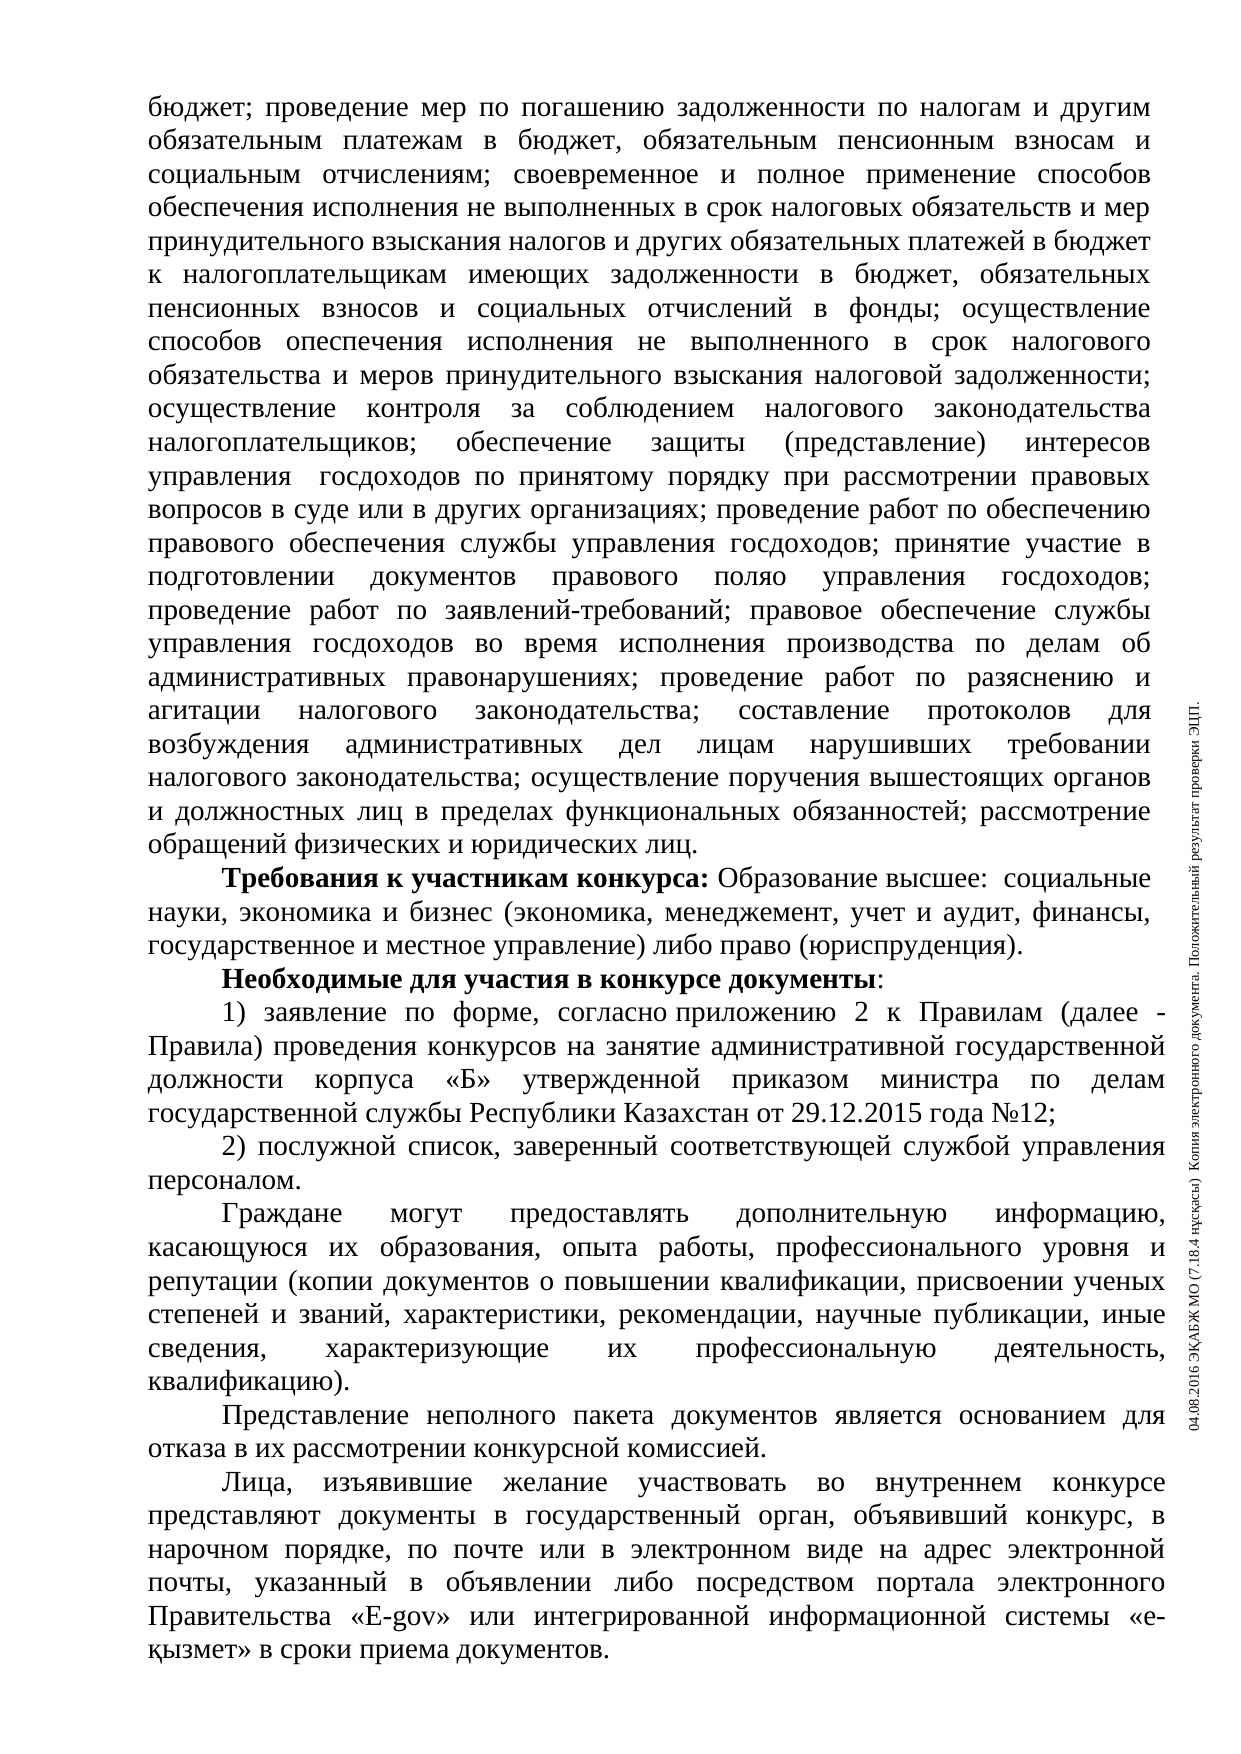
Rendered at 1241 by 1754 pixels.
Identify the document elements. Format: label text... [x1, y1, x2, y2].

text Требования к участникам конкурса: Образование высшее: социальные науки, экономика и бизнес (экономика, менеджемент, учет и аудит, финансы, государственное и местное управление) либо право (юриспруденция). [148, 860, 1152, 961]
text Граждане могут предоставлять дополнительную информацию, касающуюся их образования, опыта работы, профессионального уровня и репутации (копии документов о повышении квалификации, присвоении ученых степеней и званий, характеристики, рекомендации, научные публикации, иные сведения, характеризующие их профессиональную деятельность, квалификацию). [148, 1196, 1166, 1397]
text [148, 89, 1152, 860]
text Представление неполного пакета документов является основанием для отказа в их рассмотрении конкурсной комиссией. [148, 1397, 1166, 1464]
text 1) заявление по форме, согласно приложению 2 к Правилам (далее - Правила) проведения конкурсов на занятие административной государственной должности корпуса «Б» утвержденной приказом министра по делам государственной службы Республики Казахстан от 29.12.2015 года №12; [148, 994, 1166, 1128]
text Необходимые для участия в конкурсе документы: [148, 961, 1166, 994]
text 2) послужной список, заверенный соответствующей службой управления персоналом. [148, 1128, 1166, 1196]
text Лица, изъявившие желание участвовать во внутреннем конкурсе представляют документы в государственный орган, объявивший конкурс, в нарочном порядке, по почте или в электронном виде на адрес электронной почты, указанный в объявлении либо посредством портала электронного Правительства «Е-gov» или интегрированной информационной системы «е-қызмет» в сроки приема документов. [148, 1464, 1166, 1665]
